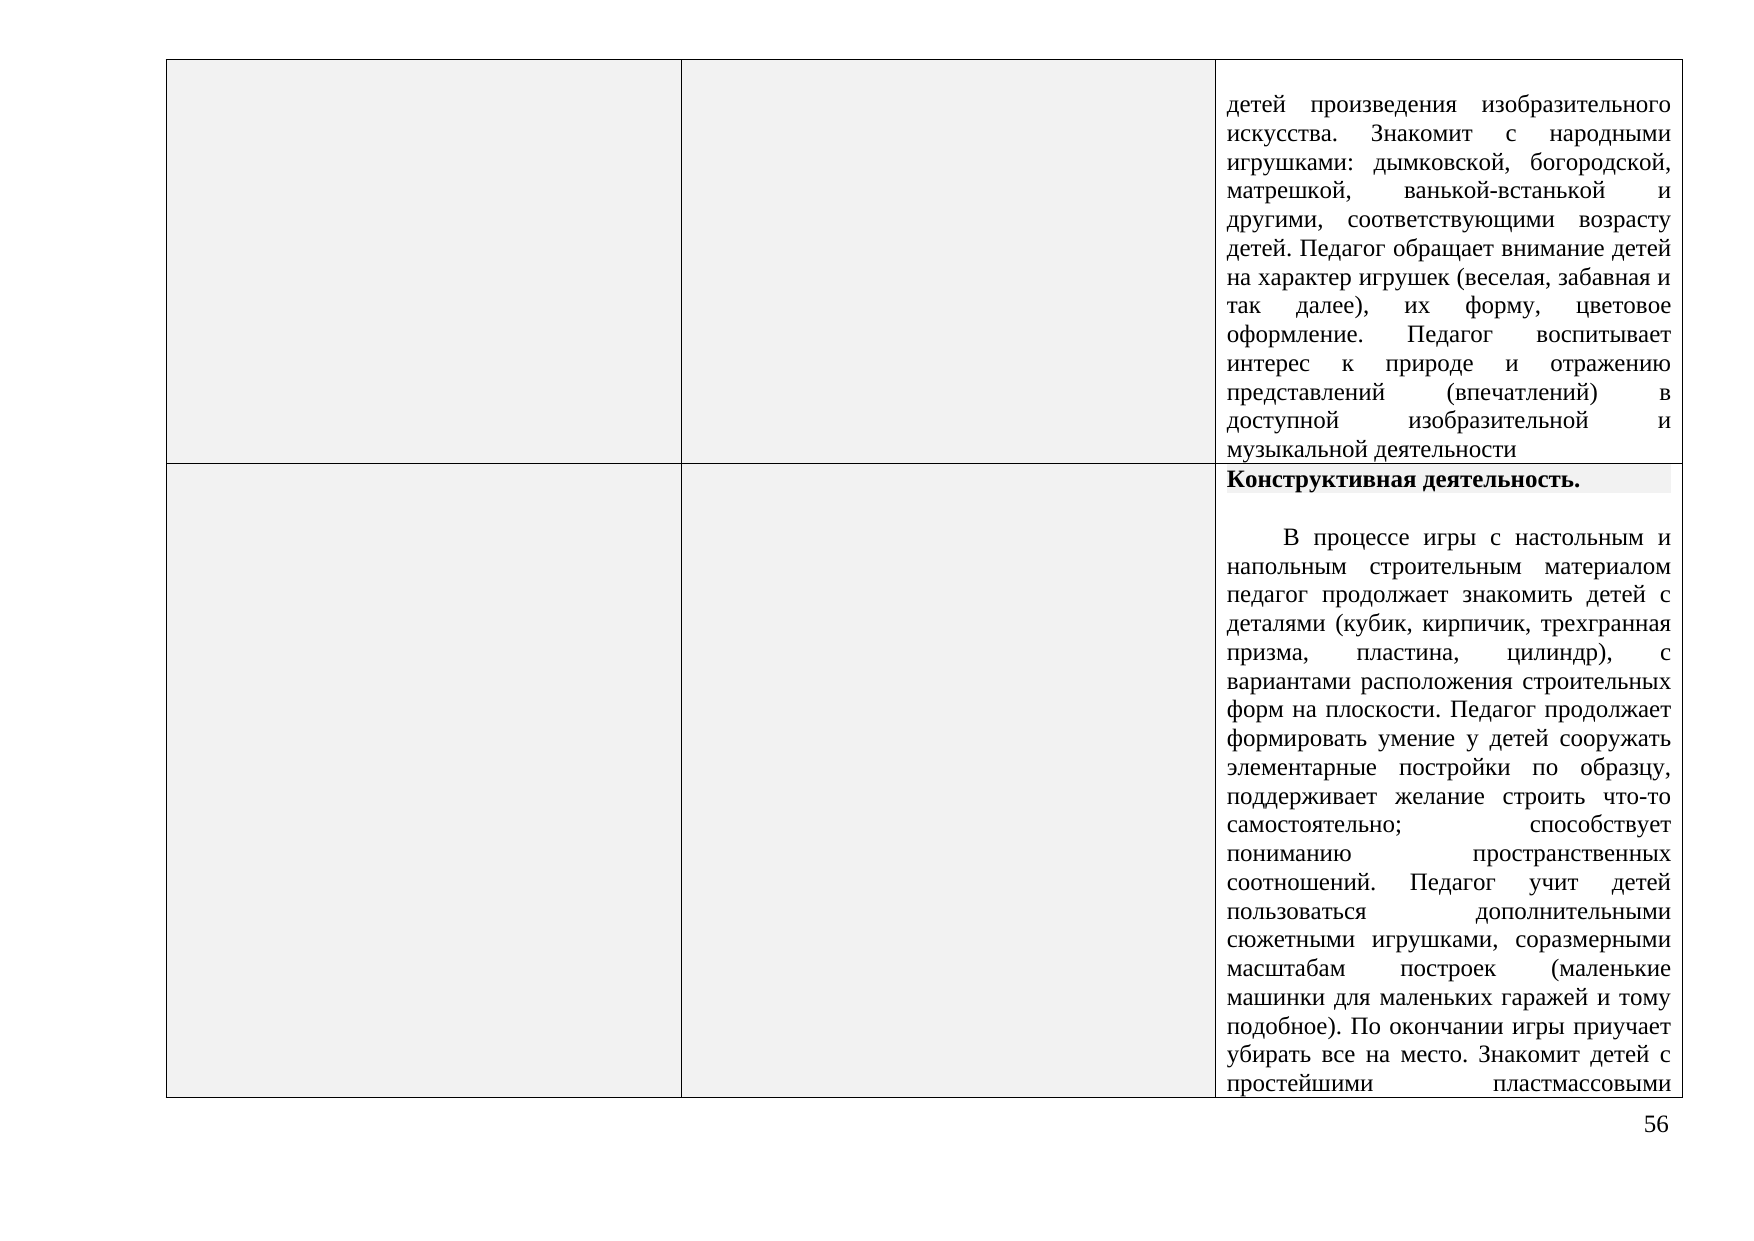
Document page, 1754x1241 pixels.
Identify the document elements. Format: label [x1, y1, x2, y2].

table_cell [167, 464, 681, 1097]
table_cell [682, 464, 1215, 1097]
table_cell [682, 60, 1215, 463]
table_cell [167, 60, 681, 463]
table_cell [1216, 464, 1682, 1097]
table_cell [1216, 60, 1682, 463]
